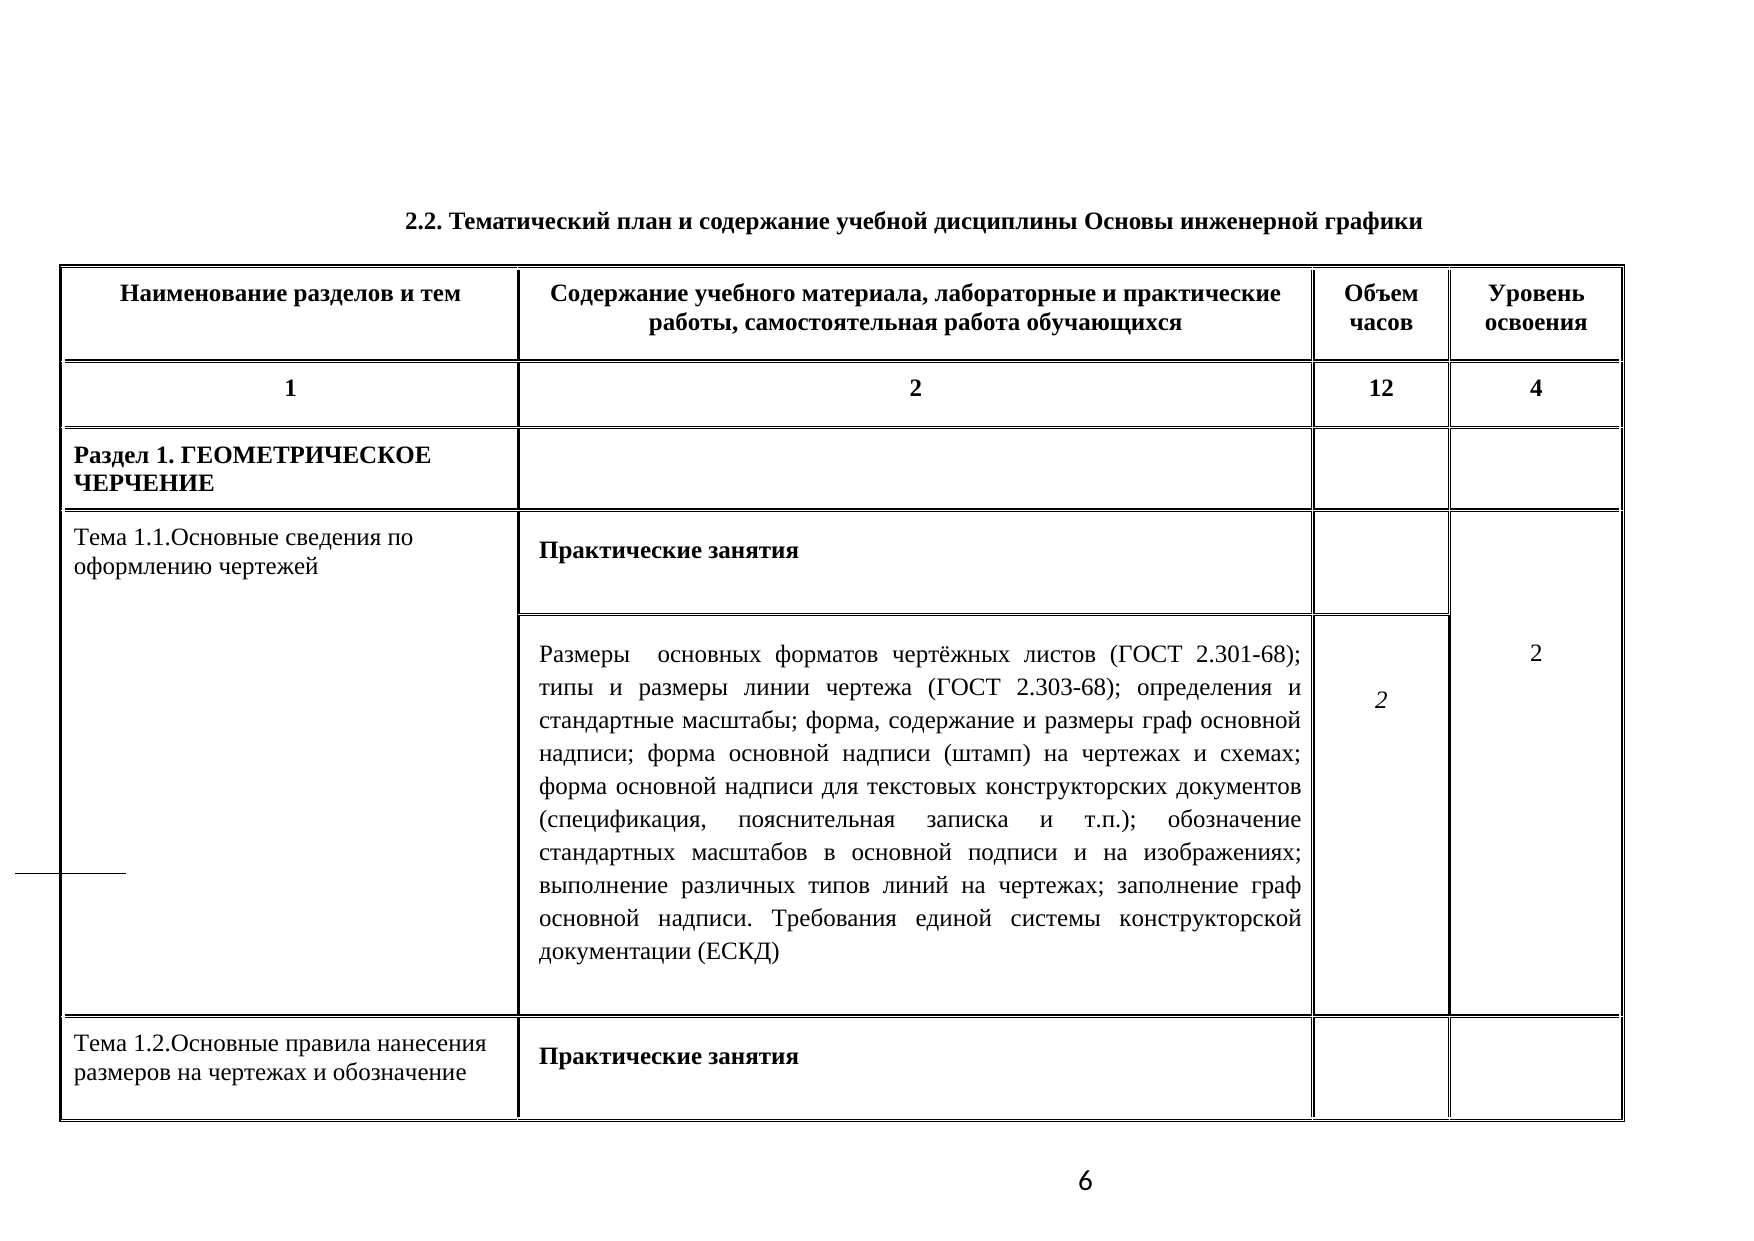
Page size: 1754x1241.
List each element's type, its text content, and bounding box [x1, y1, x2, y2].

table_cell [1315, 512, 1448, 613]
table_cell [520, 429, 1311, 508]
table_cell Раздел 1. ГЕОМЕТРИЧЕСКОЕ ЧЕРЧЕНИЕ [61, 426, 518, 508]
table_cell 12 [1315, 363, 1448, 426]
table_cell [62, 1014, 518, 1119]
table_cell Тема 1.1.Основные сведения по оформлению чертежей [62, 508, 517, 1014]
table_cell 2 [1315, 616, 1448, 1014]
table_cell [1450, 426, 1623, 508]
table_cell [1315, 429, 1448, 508]
table_cell Практические занятия [520, 512, 1311, 613]
table_header Наименование разделов и тем [62, 266, 518, 359]
table_cell 2 [520, 363, 1311, 426]
table_cell Практические занятия [518, 1014, 1313, 1119]
table_header Объем часов [1313, 268, 1449, 359]
text 2.2. Тематический план и содержание учебной дисциплины Основы инженерной графики [148, 206, 1680, 235]
table_cell 4 [1451, 359, 1622, 426]
table_cell 2 [1451, 508, 1622, 1014]
table_header Содержание учебного материала, лабораторные и практические работы, самостоятельная работа обучающихся [518, 266, 1313, 359]
table_cell [1313, 1018, 1449, 1119]
table_cell 1 [62, 359, 517, 426]
table_cell 1 [1450, 1014, 1622, 1119]
table_header Уровень освоения [1450, 268, 1621, 359]
table_cell Размеры основных форматов чертёжных листов (ГОСТ 2.301-68); типы и размеры линии чертежа (ГОСТ 2.303-68); определения и стандартные масштабы; форма, содержание и размеры граф основной надписи; форма основной надписи (штамп) на чертежах и схемах; форма основной надписи для текстовых конструкторских документов (спецификация, пояснительная записка и т.п.); обозначение стандартных масштабов в основной подписи и на изображениях; выполнение различных типов линий на чертежах; заполнение граф основной надписи. Требования единой системы конструкторской документации (ЕСКД) [520, 616, 1311, 1014]
